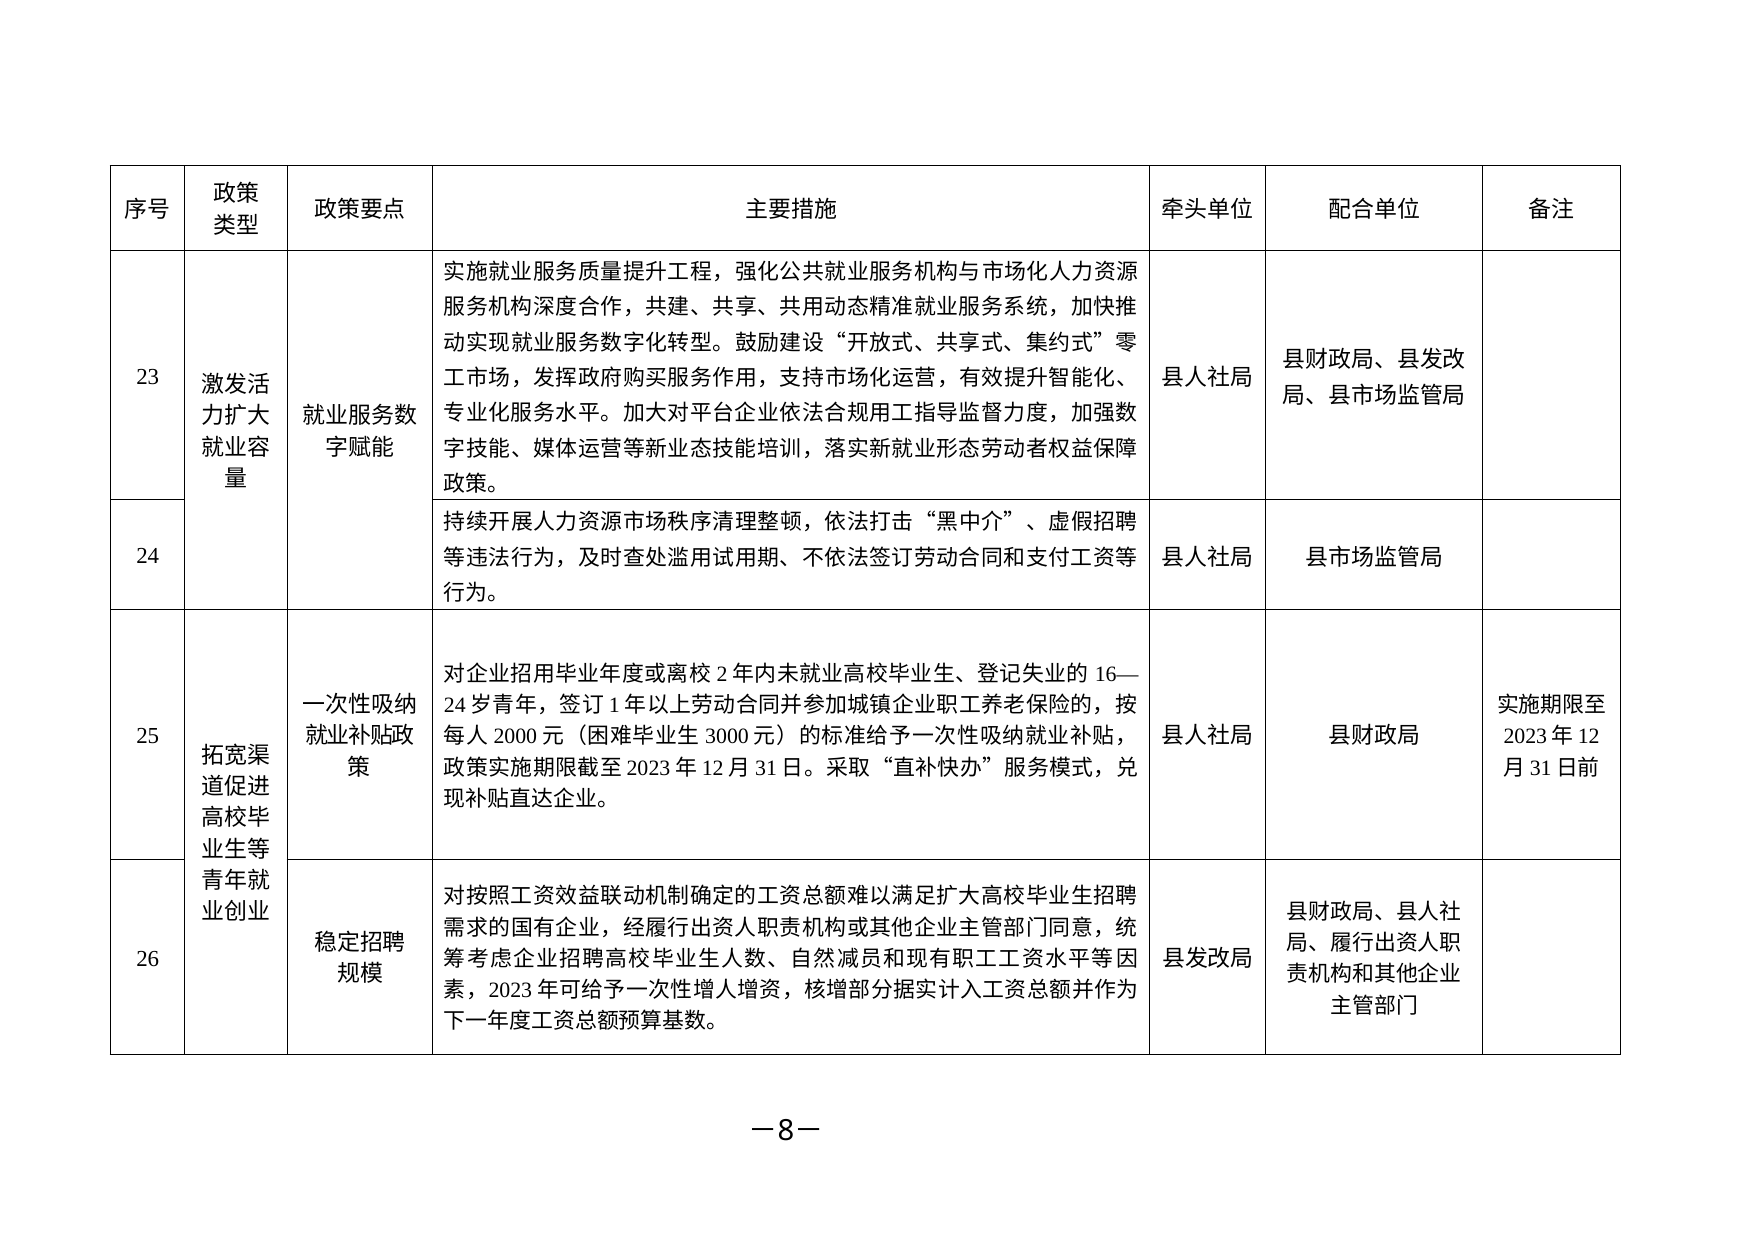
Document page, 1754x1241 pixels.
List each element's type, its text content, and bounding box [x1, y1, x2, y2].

table_cell 实施就业服务质量提升工程，强化公共就业服务机构与市场化人力资源服务机构深度合作，共建、共享、共用动态精准就业服务系统，加快推动实现就业服务数字化转型。鼓励建设“开放式、共享式、集约式”零工市场，发挥政府购买服务作用，支持市场化运营，有效提升智能化、专业化服务水平。加大对平台企业依法合规用工指导监督力度，加强数字技能、媒体运营等新业态技能培训，落实新就业形态劳动者权益保障政策。 [433, 251, 1149, 499]
table_cell 稳定招聘 规模 [288, 860, 432, 1054]
table_cell 县财政局、县发改局、县市场监管局 [1266, 251, 1482, 499]
table_header 序号 [111, 166, 184, 250]
table_cell [1483, 500, 1620, 609]
table_header 政策 类型 [185, 166, 287, 250]
table_cell 一次性吸纳就业补贴政策 [288, 610, 432, 859]
table_cell 23 [111, 251, 184, 499]
table_cell 县人社局 [1150, 500, 1265, 609]
table_header 政策要点 [288, 166, 432, 250]
table_cell 25 [111, 610, 184, 859]
table_cell 对企业招用毕业年度或离校2年内未就业高校毕业生、登记失业的16—24岁青年，签订1年以上劳动合同并参加城镇企业职工养老保险的，按每人2000元（困难毕业生3000元）的标准给予一次性吸纳就业补贴，政策实施期限截至2023年12月31日。采取“直补快办”服务模式，兑现补贴直达企业。 [433, 610, 1149, 859]
table_header 主要措施 [433, 166, 1149, 250]
table_cell 县发改局 [1150, 860, 1265, 1054]
table_cell 县人社局 [1150, 610, 1265, 859]
table_cell 实施期限至2023年12月31日前 [1483, 610, 1620, 859]
table_cell 对按照工资效益联动机制确定的工资总额难以满足扩大高校毕业生招聘需求的国有企业，经履行出资人职责机构或其他企业主管部门同意，统筹考虑企业招聘高校毕业生人数、自然减员和现有职工工资水平等因素，2023年可给予一次性增人增资，核增部分据实计入工资总额并作为下一年度工资总额预算基数。 [433, 860, 1149, 1054]
table_cell 26 [111, 860, 184, 1054]
table_cell 就业服务数字赋能 [288, 251, 432, 609]
table_cell 拓宽渠道促进高校毕业生等青年就业创业 [185, 610, 287, 1054]
table_cell 激发活力扩大就业容量 [185, 251, 287, 609]
table_cell 县人社局 [1150, 251, 1265, 499]
table_cell [1483, 251, 1620, 499]
table_header 配合单位 [1266, 166, 1482, 250]
table_cell 24 [111, 500, 184, 609]
table_cell 持续开展人力资源市场秩序清理整顿，依法打击“黑中介”、虚假招聘等违法行为，及时查处滥用试用期、不依法签订劳动合同和支付工资等行为。 [433, 500, 1149, 609]
table_cell [1483, 860, 1620, 1054]
table_header 备注 [1483, 166, 1620, 250]
table_cell 县市场监管局 [1266, 500, 1482, 609]
table_cell 县财政局 [1266, 610, 1482, 859]
table_header 牵头单位 [1150, 166, 1265, 250]
table_cell 县财政局、县人社局、履行出资人职责机构和其他企业主管部门 [1266, 860, 1482, 1054]
